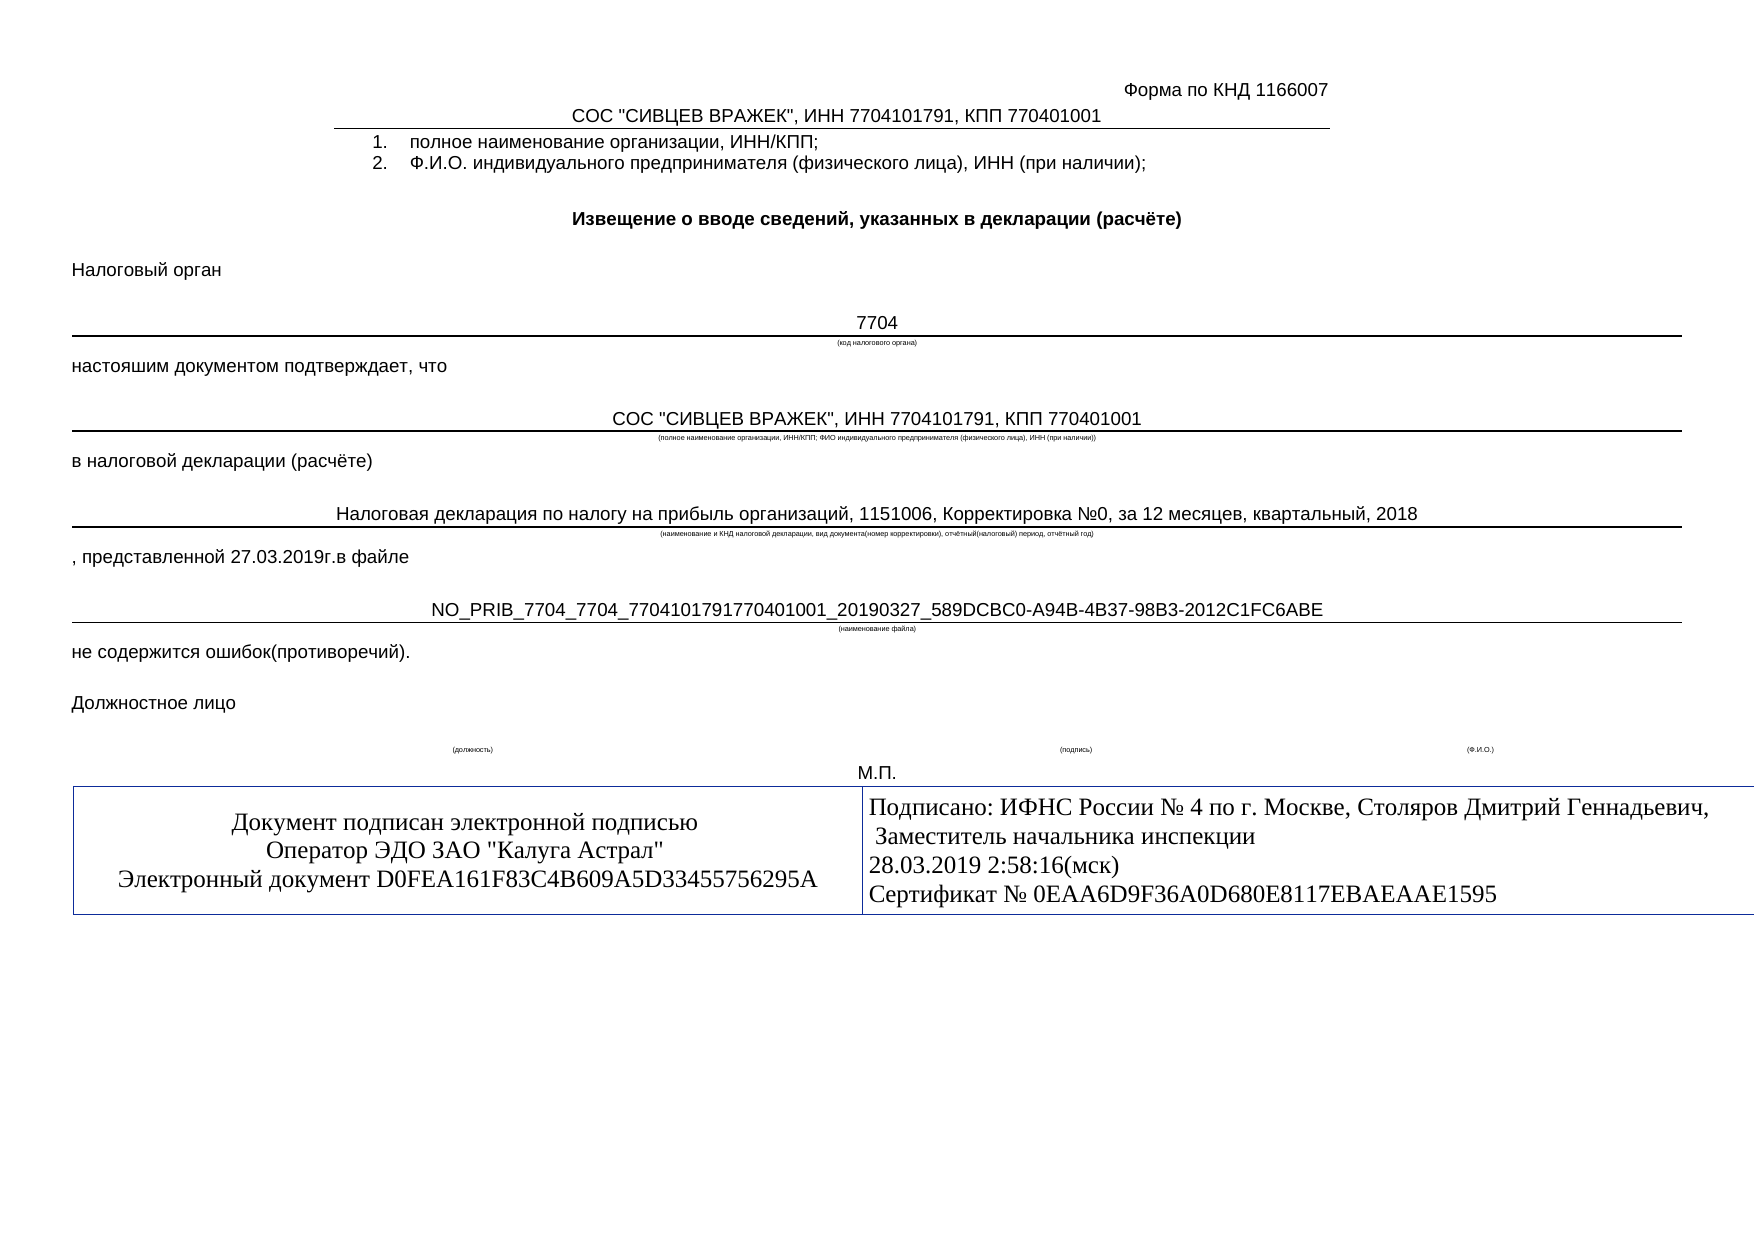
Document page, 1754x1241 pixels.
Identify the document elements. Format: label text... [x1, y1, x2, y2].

table_cell Извещение о вводе сведений, указанных в декларации (расчёте) Налоговый орган настояшим документом подтверждает, что в налоговой декларации (расчёте) , представленной 27.03.2019г.в файле не содержится ошибок(противоречий). Должностное лицо М.П. [71, 207, 1684, 785]
table_header Подписано: ИФНС России № 4 по г. Москве, Столяров Дмитрий Геннадьевич, Заместитель начальника инспекции 28.03.2019 2:58:16(мск) Сертификат № 0EAA6D9F36A0D680E8117EBAEAAE1595 [863, 787, 1754, 914]
table_header Документ подписан электронной подписью Оператор ЭДО ЗАО "Калуга Астрал" Электронный документ D0FEA161F83C4B609A5D33455756295A [74, 787, 862, 914]
table_header [71, 76, 1593, 206]
